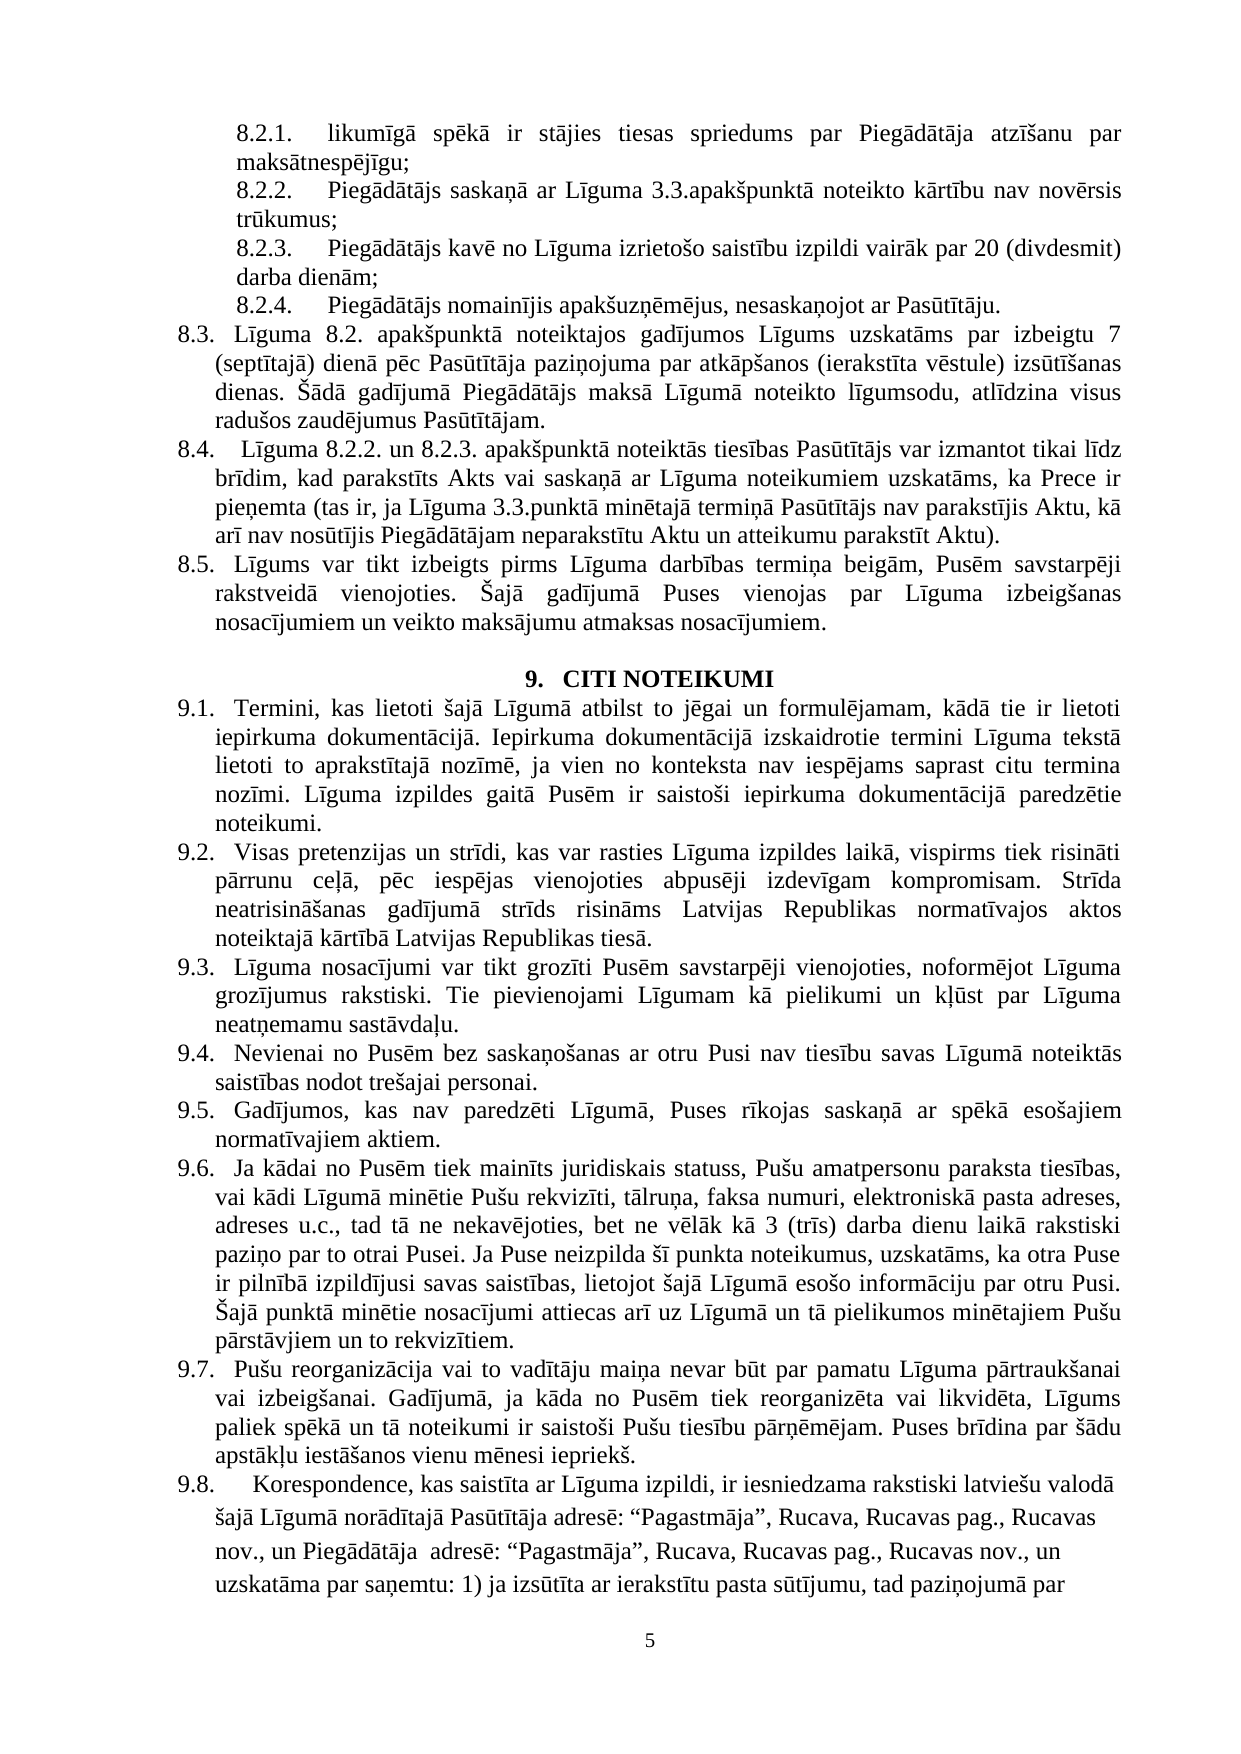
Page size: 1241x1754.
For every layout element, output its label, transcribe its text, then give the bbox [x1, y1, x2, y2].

list likumīgā spēkā ir stājies tiesas spriedums par Piegādātāja atzīšanu par maksātnespējīgu; [236, 118, 1122, 176]
list Visas un strīdi, kas var rasties Līguma izpildes laikā, vispirms tiek risināti pārrunu ceļā, pēc iespējas vienojoties abpusēji izdevīgam kompromisam. Strīda neatrisināšanas gadījumā strīds risināms Latvijas Republikas normatīvajos noteiktajā kārtībā Latvijas Republikas tiesā. [177, 837, 1122, 952]
list Pušu reorganizācija vai to vadītāju maiņa nevar būt par pamatu Līguma pārtraukšanai vai izbeigšanai. Gadījumā, ja kāda no Pusēm tiek reorganizēta vai likvidēta, Līgums paliek spēkā un tā noteikumi ir saistoši Pušu tiesību pārņēmējam. Puses brīdina par šādu apstākļu iestāšanos vienu mēnesi iepriekš. [177, 1354, 1122, 1469]
list Piegādātājs nomainījis apakšuzņēmējus, nesaskaņojot ar Pasūtītāju. [236, 291, 1122, 319]
list Nevienai no Pusēm bez saskaņošanas ar otru Pusi nav tiesību savas Līgumā noteiktās saistības nodot trešajai personai. [177, 1038, 1122, 1096]
list Līguma 8.2. apakšpunktā noteiktajos gadījumos Līgums uzskatāms par izbeigtu 7 (septītajā) dienā pēc Pasūtītāja paziņojuma par atkāpšanos (ierakstīta vēstule) izsūtīšanas dienas. Šādā gadījumā Piegādātājs maksā Līgumā noteikto līgumsodu, atlīdzina visus radušos zaudējumus Pasūtītājam. [177, 319, 1122, 434]
list Termini, kas lietoti šajā Līgumā atbilst to jēgai un formulējamam, kādā tie ir lietoti iepirkuma dokumentācijā. Iepirkuma dokumentācijā izskaidrotie termini Līguma tekstā lietoti to aprakstītajā nozīmē, ja vien no konteksta nav iespējams saprast citu termina nozīmi. Līguma izpildes gaitā Pusēm ir saistoši iepirkuma dokumentācijā paredzētie noteikumi. [177, 693, 1122, 837]
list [177, 1469, 1122, 1597]
list Piegādātājs kavē no Līguma izrietošo saistību izpildi vairāk par 20 (divdesmit) darba dienām; [236, 233, 1122, 291]
list Līguma nosacījumi var tikt grozīti Pusēm savstarpēji vienojoties, noformējot Līguma grozījumus rakstiski. Tie pievienojami Līgumam kā pielikumi un kļūst par Līguma neatņemamu sastāvdaļu. [177, 952, 1122, 1038]
list Līguma 8.2.2. un 8.2.3. apakšpunktā noteiktās tiesības Pasūtītājs var izmantot tikai līdz brīdim, kad parakstīts Akts vai saskaņā ar Līguma noteikumiem uzskatāms, ka Prece ir pieņemta (tas ir, ja Līguma 3.3.punktā minētajā termiņā Pasūtītājs nav parakstījis , kā arī nav nosūtījis Piegādātājam neparakstītu un atteikumu parakstīt Aktu). [177, 434, 1122, 549]
list CITI NOTEIKUMI [177, 664, 1122, 693]
list Gadījumos, kas nav paredzēti Līgumā, Puses rīkojas saskaņā ar spēkā esošajiem normatīvajiem aktiem. [177, 1096, 1122, 1153]
list Piegādātājs saskaņā ar Līguma 3.3.apakšpunktā noteikto kārtību nav novērsis trūkumus; [236, 176, 1122, 233]
list Ja kādai no Pusēm tiek mainīts juridiskais statuss, Pušu amatpersonu paraksta tiesības, vai kādi Līgumā minētie Pušu rekvizīti, tālruņa, numuri, elektroniskā pasta adreses, adreses u.c., tad tā ne nekavējoties, bet ne vēlāk kā 3 (trīs) darba dienu laikā rakstiski paziņo par to otrai Pusei. Ja Puse neizpilda šī punkta noteikumus, uzskatāms, ka otra Puse ir pilnībā izpildījusi savas saistības, lietojot šajā Līgumā esošo informāciju par otru Pusi. Šajā punktā minētie nosacījumi attiecas arī uz Līgumā un tā pielikumos minētajiem Pušu pārstāvjiem un to rekvizītiem. [177, 1153, 1122, 1354]
list Līgums var tikt izbeigts pirms Līguma darbības termiņa beigām, Pusēm savstarpēji rakstveidā vienojoties. Šajā gadījumā Puses vienojas par Līguma izbeigšanas nosacījumiem un veikto maksājumu atmaksas nosacījumiem. [177, 549, 1122, 636]
